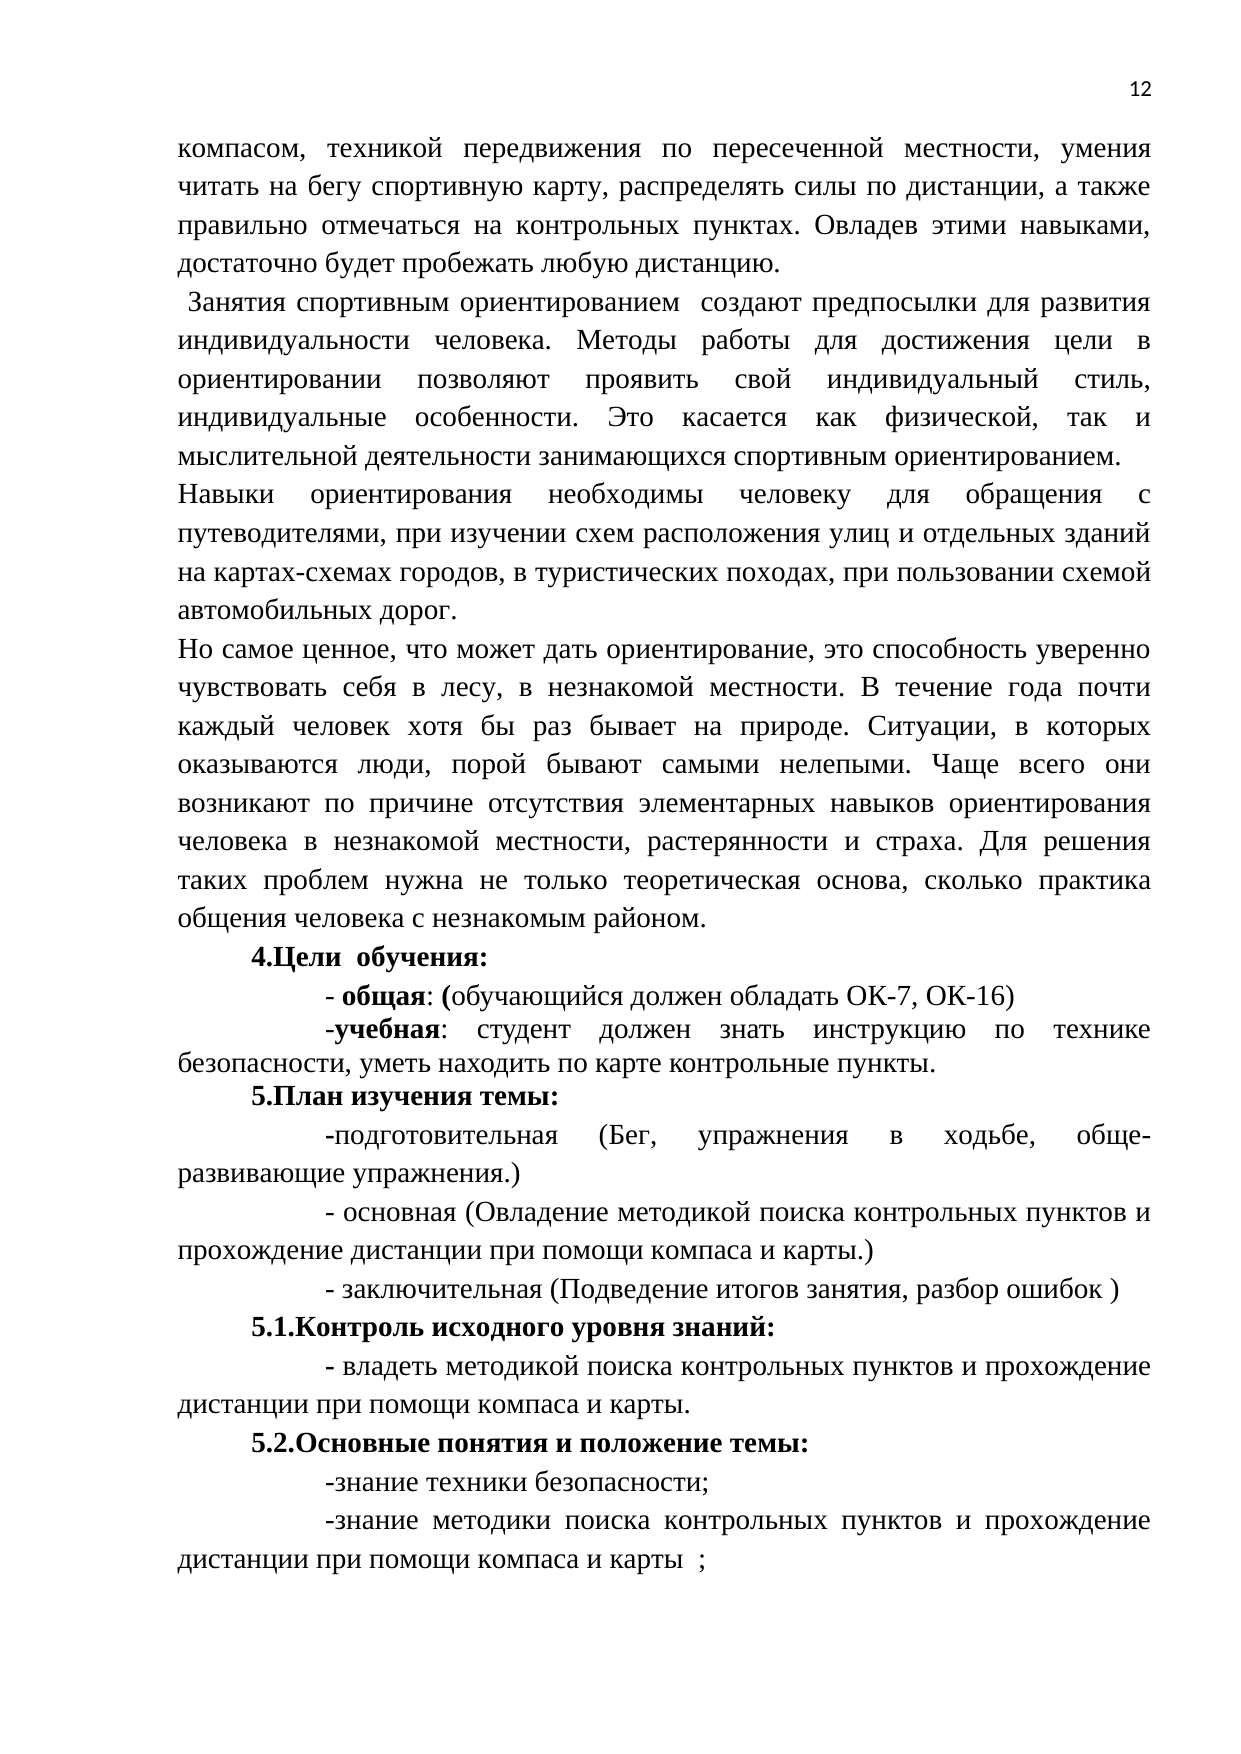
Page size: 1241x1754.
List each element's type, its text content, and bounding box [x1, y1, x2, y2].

text Навыки ориентирования необходимы человеку для обращения с путеводителями, при изучении схем расположения улиц и отдельных зданий на картах-схемах городов, в туристических походах, при пользовании схемой автомобильных дорог. [177, 477, 1152, 626]
text - заключительная (Подведение итогов занятия, разбор ошибок ) [177, 1271, 1152, 1304]
text -учебная: студент должен знать инструкцию по технике безопасности, уметь находить по карте контрольные пункты. [177, 1011, 1152, 1078]
text 5.План изучения темы: [177, 1078, 1152, 1112]
text 4.Цели обучения: [177, 939, 1152, 973]
text - владеть методикой поиска контрольных пунктов и прохождение дистанции при помощи компаса и карты. [177, 1348, 1152, 1420]
text -знание методики поиска контрольных пунктов и прохождение дистанции при помощи компаса и карты ; [177, 1502, 1152, 1574]
text -знание техники безопасности; [177, 1464, 1152, 1497]
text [177, 130, 1152, 279]
text -подготовительная (Бег, упражнения в ходьбе, обще-развивающие упражнения.) [177, 1117, 1152, 1189]
text Занятия спортивным ориентированием создают предпосылки для развития индивидуальности человека. Методы работы для достижения цели в ориентировании позволяют проявить свой индивидуальный стиль, индивидуальные особенности. Это касается как физической, так и мыслительной деятельности занимающихся спортивным ориентированием. [177, 284, 1152, 472]
text 5.1.Контроль исходного уровня знаний: [177, 1309, 1152, 1343]
text - общая: (обучающийся должен обладать ОК-7, ОК-16) [177, 978, 1152, 1011]
text Но самое ценное, что может дать ориентирование, это способность уверенно чувствовать себя в лесу, в незнакомой местности. В течение года почти каждый человек хотя бы раз бывает на природе. Ситуации, в которых оказываются люди, порой бывают самыми нелепыми. Чаще всего они возникают по причине отсутствия элементарных навыков ориентирования человека в незнакомой местности, растерянности и страха. Для решения таких проблем нужна не только теоретическая основа, сколько практика общения человека с незнакомым районом. [177, 631, 1152, 934]
text - основная (Овладение методикой поиска контрольных пунктов и прохождение дистанции при помощи компаса и карты.) [177, 1194, 1152, 1266]
text 5.2.Основные понятия и положение темы: [177, 1425, 1152, 1459]
